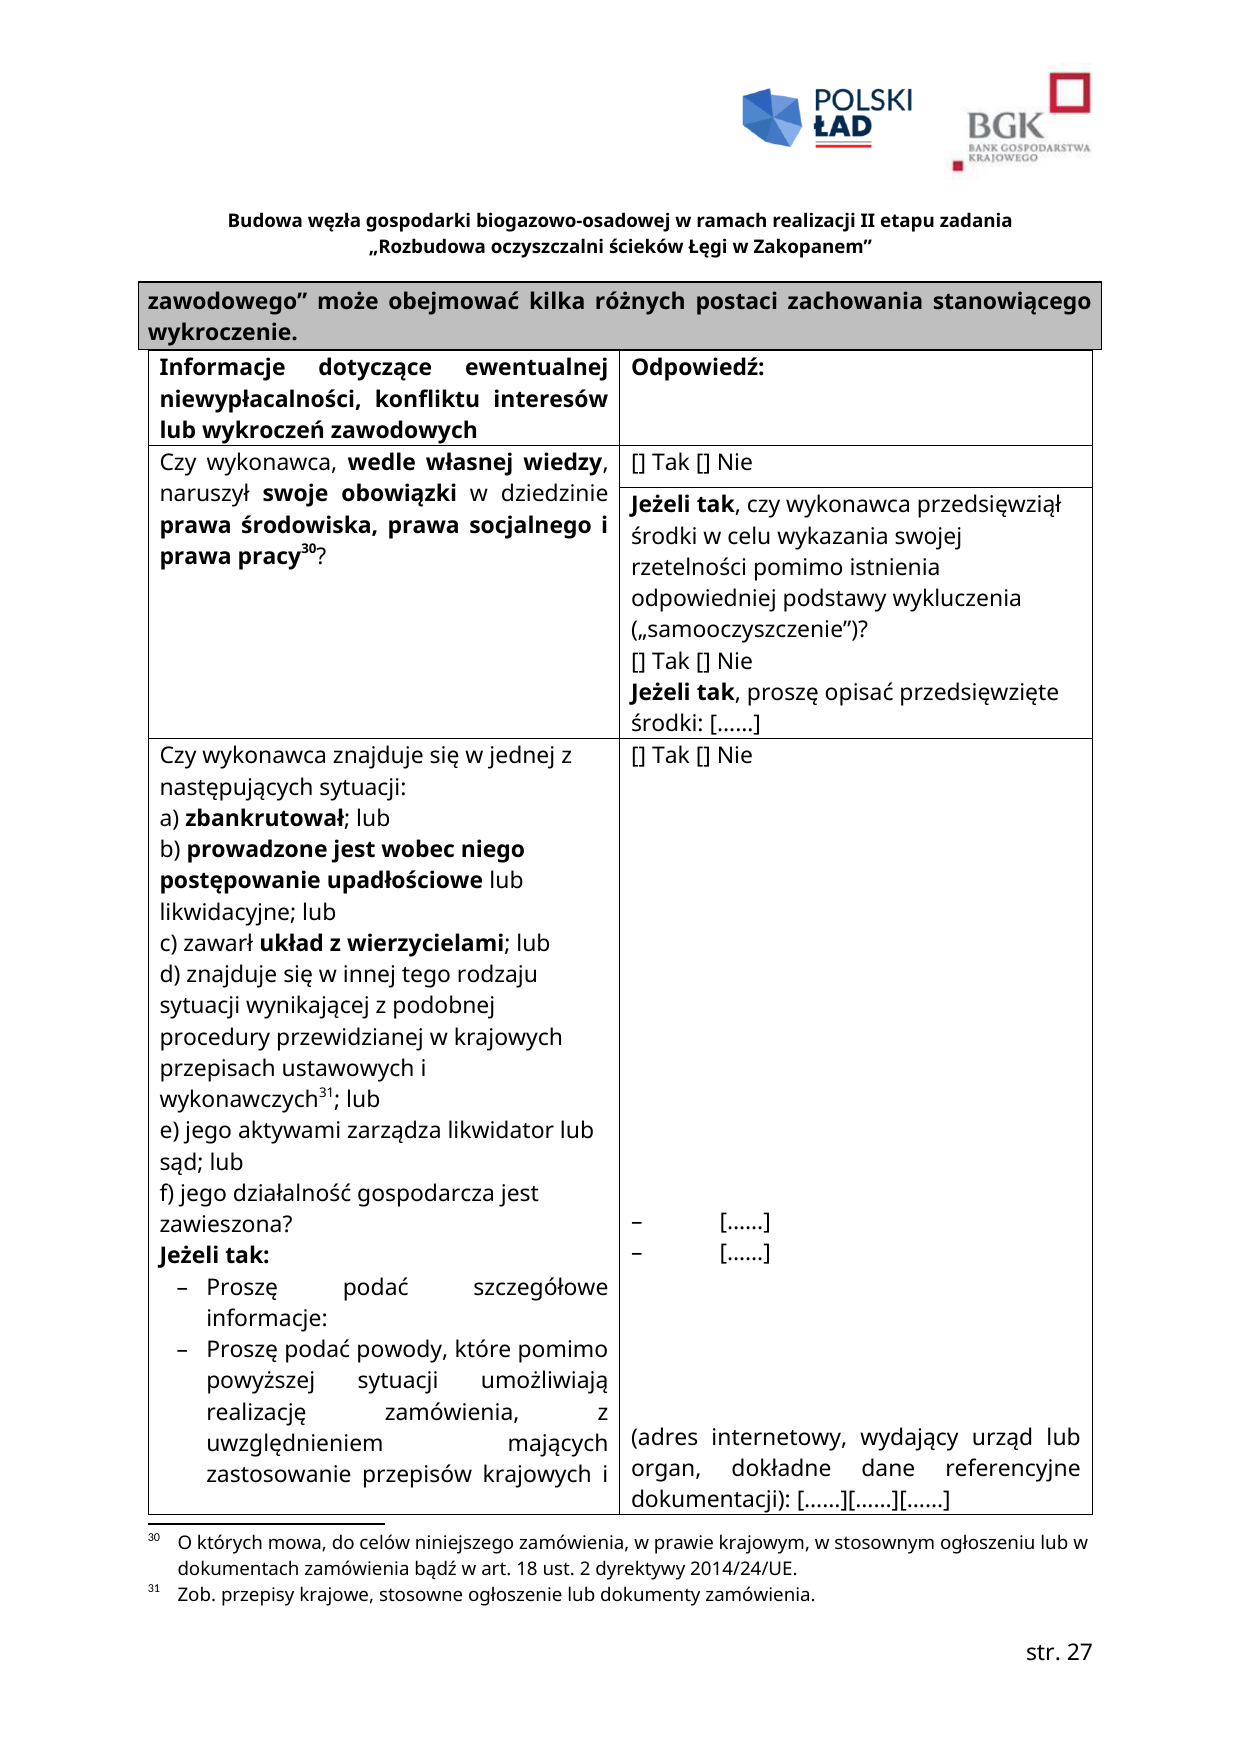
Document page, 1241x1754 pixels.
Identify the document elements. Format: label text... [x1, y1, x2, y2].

table_cell Jeżeli tak, czy wykonawca przedsięwziął środki w celu wykazania swojej rzetelności pomimo istnienia odpowiedniej podstawy wykluczenia („samooczyszczenie”)? [] Tak [] Nie Jeżeli tak, proszę opisać przedsięwzięte środki: [……] [620, 488, 1092, 738]
table_header Informacje dotyczące ewentualnej niewypłacalności, konfliktu interesów lub wykroczeń zawodowych [149, 351, 619, 445]
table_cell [620, 739, 1092, 1514]
table_header Odpowiedź: [620, 351, 1092, 445]
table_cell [149, 739, 619, 1514]
table_cell [] Tak [] Nie [620, 446, 1092, 487]
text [139, 283, 1101, 349]
table_cell Czy wykonawca, wedle własnej wiedzy, naruszył swoje obowiązki w dziedzinie prawa środowiska, prawa socjalnego i prawa pracy? [149, 446, 619, 738]
